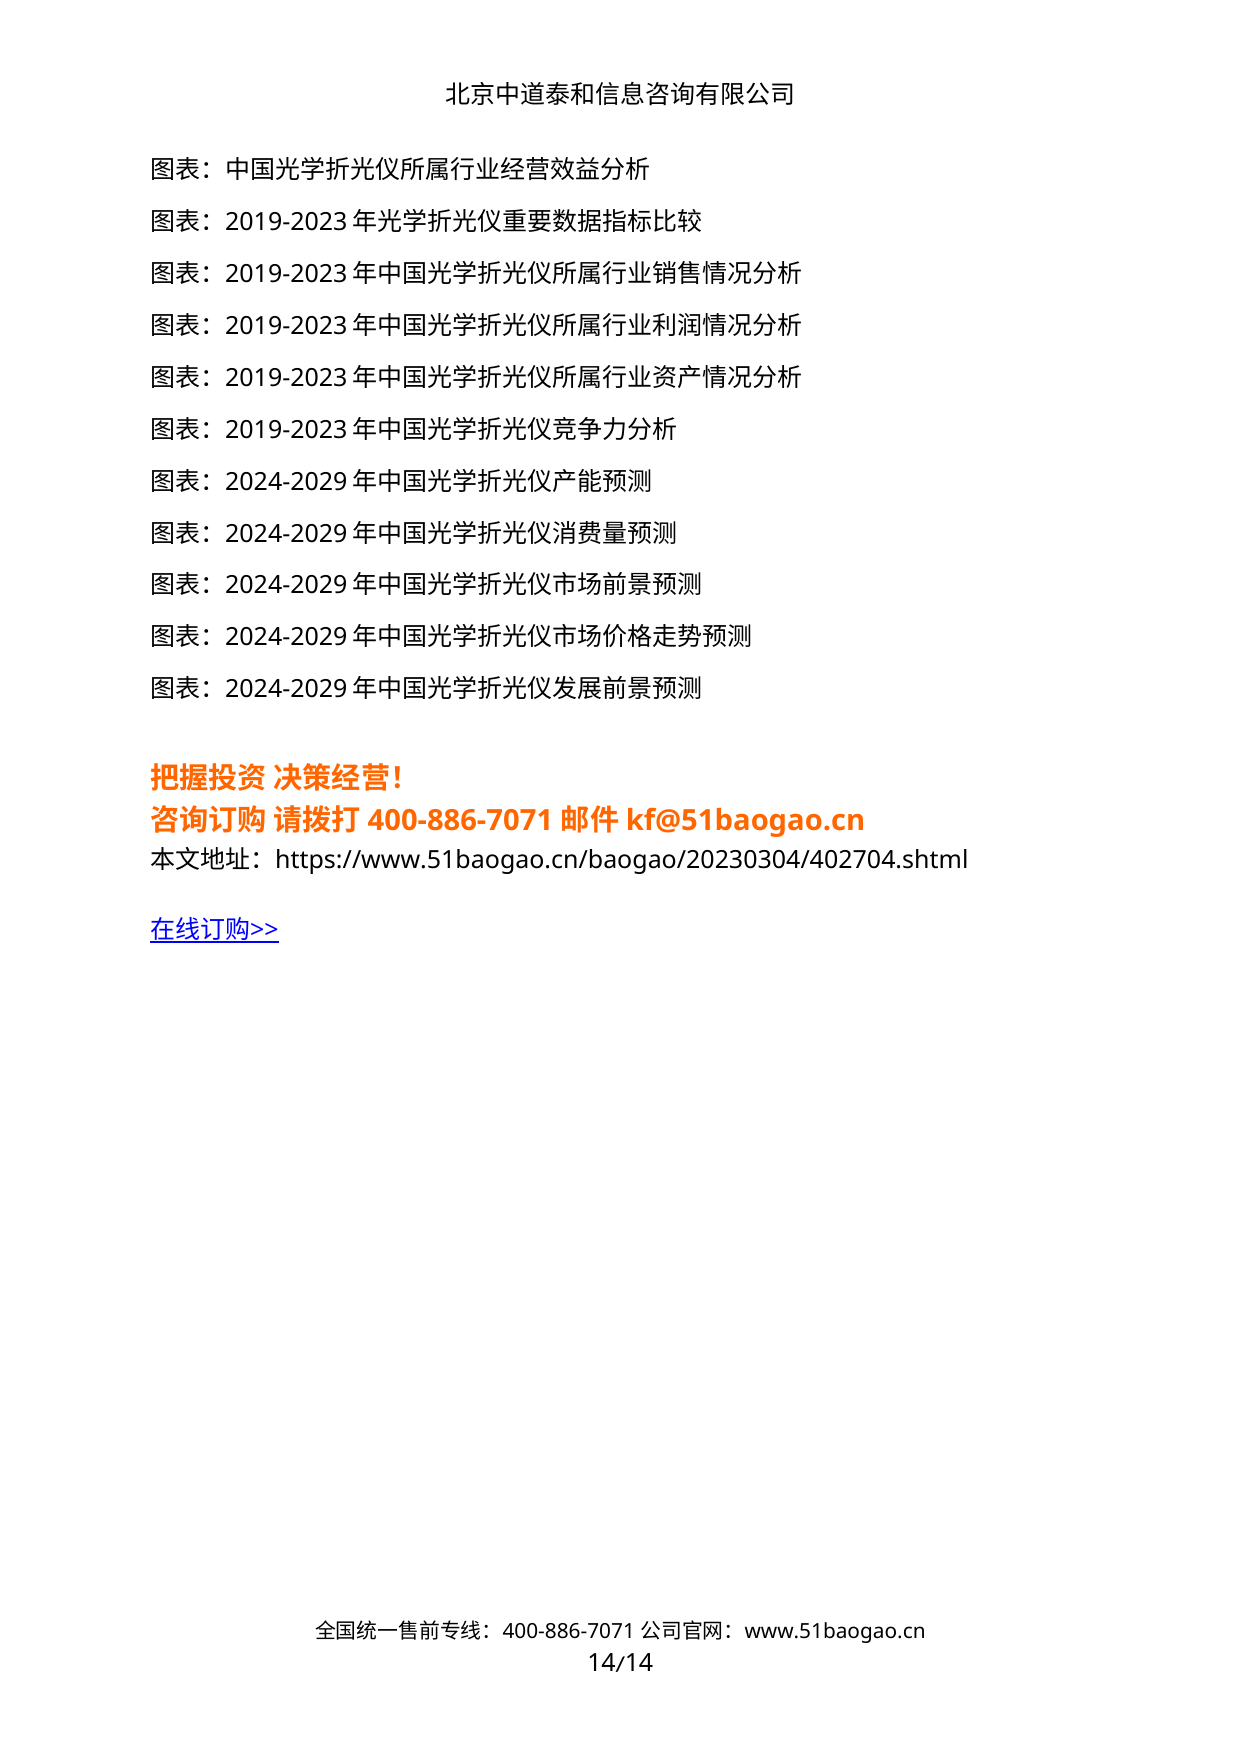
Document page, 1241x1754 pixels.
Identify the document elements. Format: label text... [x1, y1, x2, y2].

text 图表：2024-2029年中国光学折光仪产能预测 [150, 461, 1090, 497]
text 图表：2019-2023年中国光学折光仪竞争力分析 [150, 409, 1090, 446]
text 图表：2019-2023年中国光学折光仪所属行业销售情况分析 [150, 254, 1090, 290]
text 图表：2024-2029年中国光学折光仪消费量预测 [150, 513, 1090, 549]
text 图表：2019-2023年中国光学折光仪所属行业资产情况分析 [150, 357, 1090, 394]
text 图表：2024-2029年中国光学折光仪市场前景预测 [150, 565, 1090, 601]
text 图表：2019-2023年光学折光仪重要数据指标比较 [150, 202, 1090, 238]
text 图表：中国光学折光仪所属行业经营效益分析 [150, 150, 1090, 186]
text 在线订购>> [150, 876, 1090, 946]
text 把握投资 决策经营！咨询订购 请拨打 400-886-7071 邮件 kf@51baogao.cn本文地址：https://www.51baogao.cn/baogao/20230304/402704.shtml [150, 721, 1090, 876]
text 图表：2024-2029年中国光学折光仪发展前景预测 [150, 669, 1090, 705]
text 图表：2019-2023年中国光学折光仪所属行业利润情况分析 [150, 306, 1090, 342]
text 图表：2024-2029年中国光学折光仪市场价格走势预测 [150, 617, 1090, 653]
